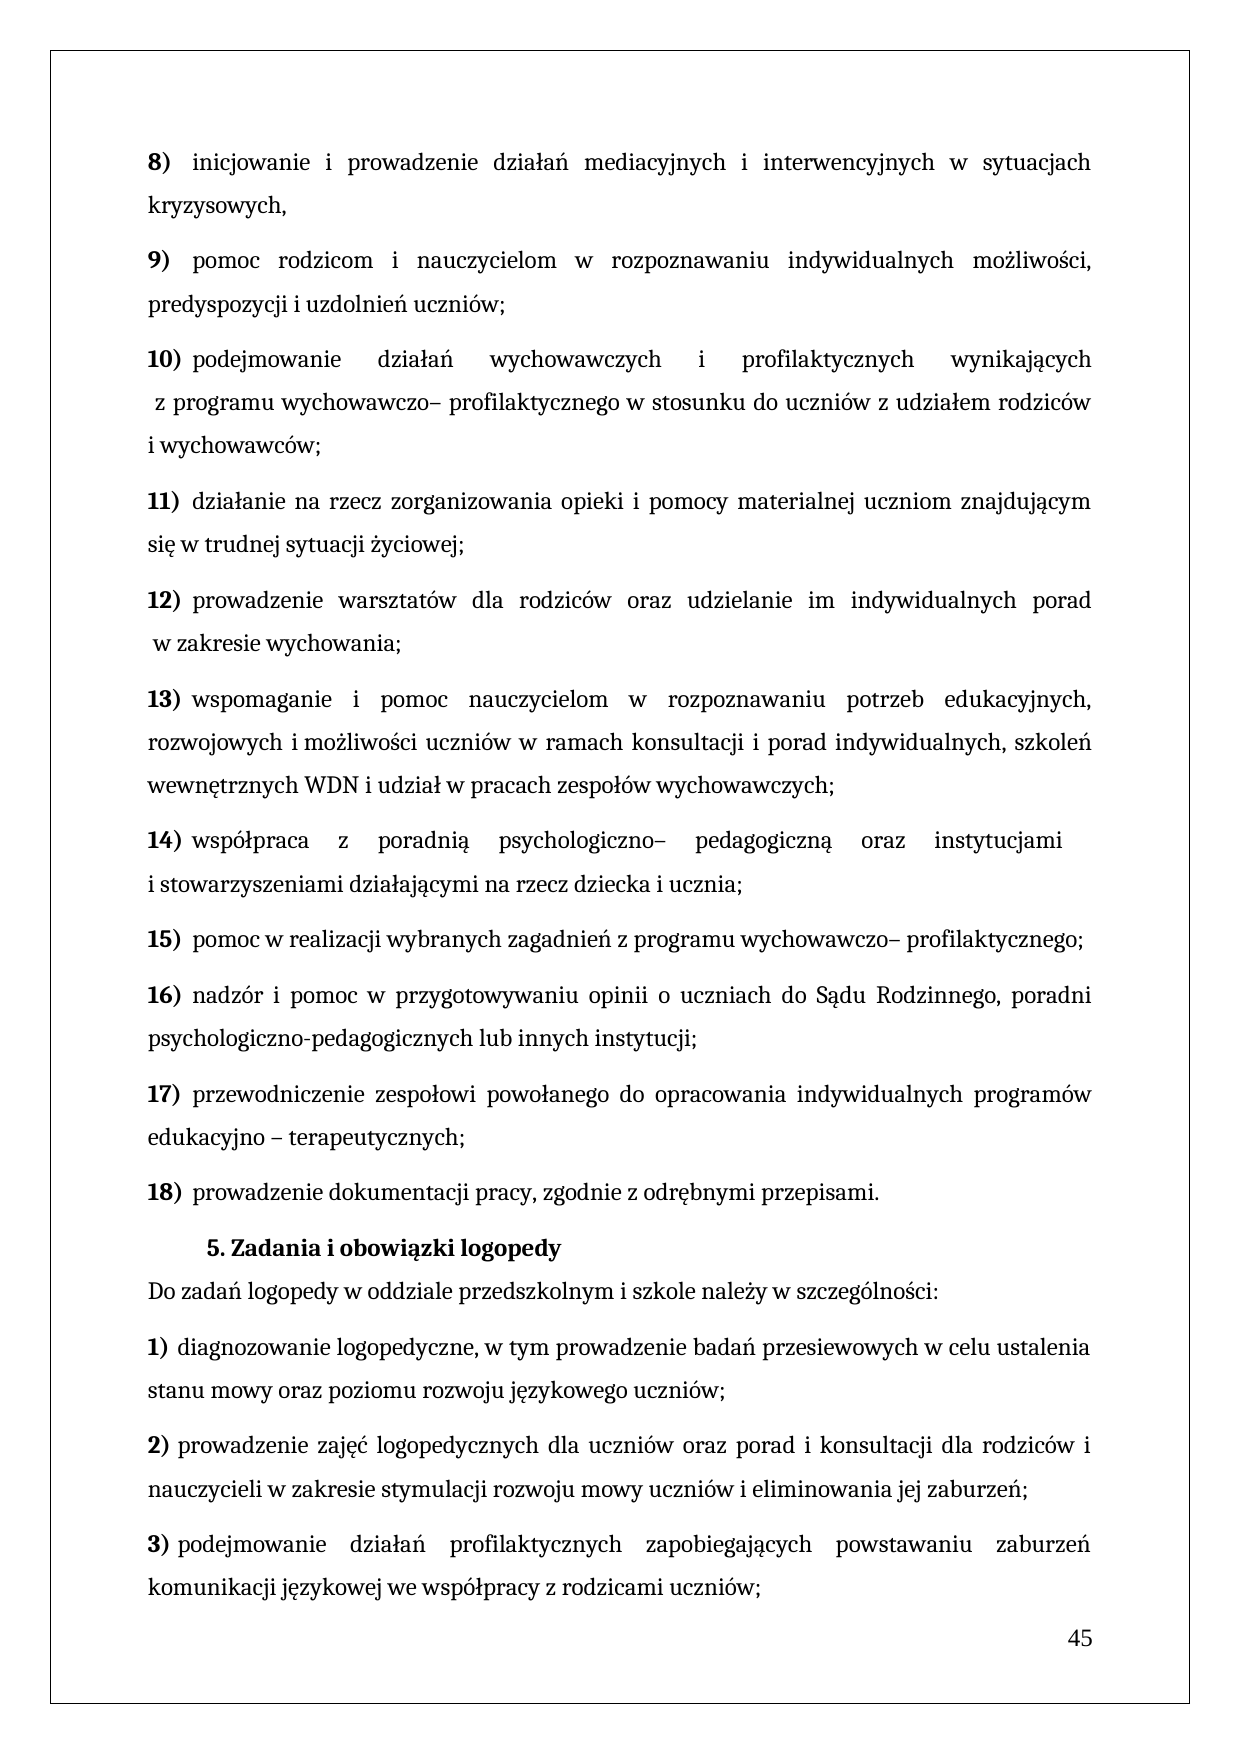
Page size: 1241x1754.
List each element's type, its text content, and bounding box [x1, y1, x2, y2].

list pomoc w realizacji wybranych zagadnień z programu wychowawczo– profilaktycznego; [148, 925, 1093, 954]
list przewodniczenie zespołowi powołanego do opracowania indywidualnych programów edukacyjno – terapeutycznych; [148, 1079, 1093, 1151]
list diagnozowanie logopedyczne, w tym prowadzenie badań przesiewowych w celu ustalenia stanu mowy oraz poziomu rozwoju językowego uczniów; [148, 1333, 1092, 1404]
list współpraca z poradnią psychologiczno– pedagogiczną oraz instytucjami i stowarzyszeniami działającymi na rzecz dziecka i ucznia; [148, 826, 1093, 898]
list prowadzenie dokumentacji pracy, zgodnie z odrębnymi przepisami. [148, 1178, 1093, 1207]
list nadzór i pomoc w przygotowywaniu opinii o uczniach do Sądu Rodzinnego, poradni psychologiczno-pedagogicznych lub innych instytucji; [148, 981, 1093, 1053]
list podejmowanie działań wychowawczych i profilaktycznych wynikających z programu wychowawczo– profilaktycznego w stosunku do uczniów z udziałem rodziców i wychowawców; [148, 345, 1093, 460]
list wspomaganie i pomoc nauczycielom w rozpoznawaniu potrzeb edukacyjnych, rozwojowych i możliwości uczniów w ramach konsultacji i porad indywidualnych, szkoleń wewnętrznych WDN i udział w pracach zespołów wychowawczych; [148, 684, 1093, 799]
list inicjowanie i prowadzenie działań mediacyjnych i interwencyjnych w sytuacjach kryzysowych, [148, 148, 1093, 219]
text 5. Zadania i obowiązki logopedy [148, 1234, 1093, 1263]
list podejmowanie działań profilaktycznych zapobiegających powstawaniu zaburzeń komunikacji językowej we współpracy z rodzicami uczniów; [148, 1530, 1092, 1602]
text Do zadań logopedy w oddziale przedszkolnym i szkole należy w szczególności: [148, 1277, 1093, 1306]
list pomoc rodzicom i nauczycielom w rozpoznawaniu indywidualnych możliwości, predyspozycji i uzdolnień uczniów; [148, 246, 1093, 318]
list prowadzenie zajęć logopedycznych dla uczniów oraz porad i konsultacji dla rodziców i nauczycieli w zakresie stymulacji rozwoju mowy uczniów i eliminowania jej zaburzeń; [148, 1431, 1092, 1503]
list działanie na rzecz zorganizowania opieki i pomocy materialnej uczniom znajdującym się w trudnej sytuacji życiowej; [148, 487, 1093, 559]
list prowadzenie warsztatów dla rodziców oraz udzielanie im indywidualnych porad w zakresie wychowania; [148, 586, 1093, 658]
